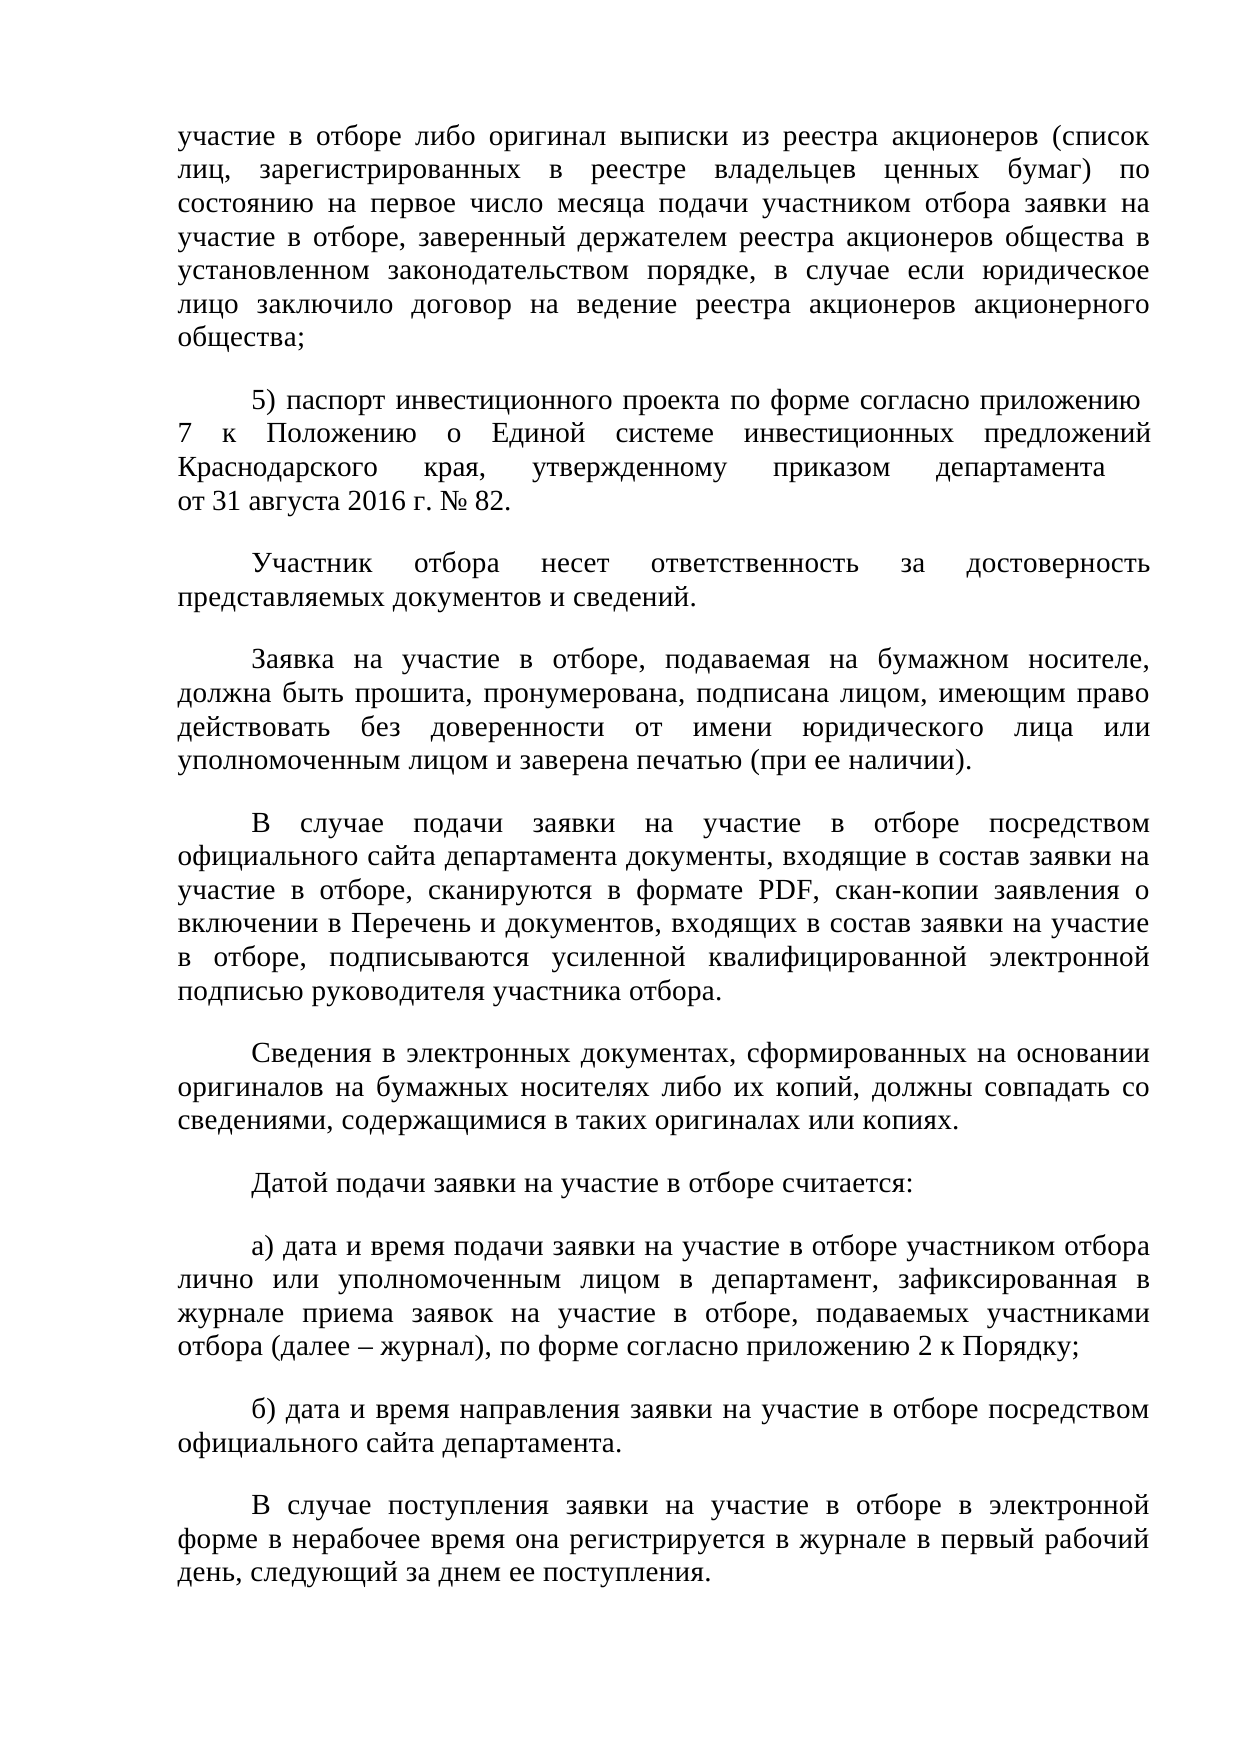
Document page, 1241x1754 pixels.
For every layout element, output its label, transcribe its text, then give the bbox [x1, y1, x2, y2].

text В случае поступления заявки на участие в отборе в электронной форме в нерабочее время она регистрируется в журнале в первый рабочий день, следующий за днем ее поступления. [177, 1487, 1152, 1588]
text Сведения в электронных документах, сформированных на основании оригиналов на бумажных носителях либо их копий, должны совпадать со сведениями, содержащимися в таких оригиналах или копиях. [177, 1035, 1152, 1136]
text б) дата и время направления заявки на участие в отборе посредством официального сайта департамента. [177, 1391, 1152, 1458]
text Заявка на участие в отборе, подаваемая на бумажном носителе, должна быть прошита, пронумерована, подписана лицом, имеющим право действовать без доверенности от имени юридического лица или уполномоченным лицом и заверена печатью (при ее наличии). [177, 642, 1152, 776]
text 5) паспорт инвестиционного проекта по форме согласно приложению 7 к Положению о Единой системе инвестиционных предложений Краснодарского края, утвержденному приказом департамента от 31 августа 2016 г. № 82. [177, 382, 1152, 516]
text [177, 118, 1152, 353]
text Датой подачи заявки на участие в отборе считается: [177, 1165, 1152, 1199]
text а) дата и время подачи заявки на участие в отборе участником отбора лично или уполномоченным лицом в департамент, зафиксированная в журнале приема заявок на участие в отборе, подаваемых участниками отбора (далее – журнал), по форме согласно приложению 2 к Порядку; [177, 1228, 1152, 1362]
text Участник отбора несет ответственность за достоверность представляемых документов и сведений. [177, 545, 1152, 612]
text В случае подачи заявки на участие в отборе посредством официального сайта департамента документы, входящие в состав заявки на участие в отборе, сканируются в формате PDF, скан-копии заявления о включении в Перечень и документов, входящих в состав заявки на участие в отборе, подписываются усиленной квалифицированной электронной подписью руководителя участника отбора. [177, 805, 1152, 1006]
